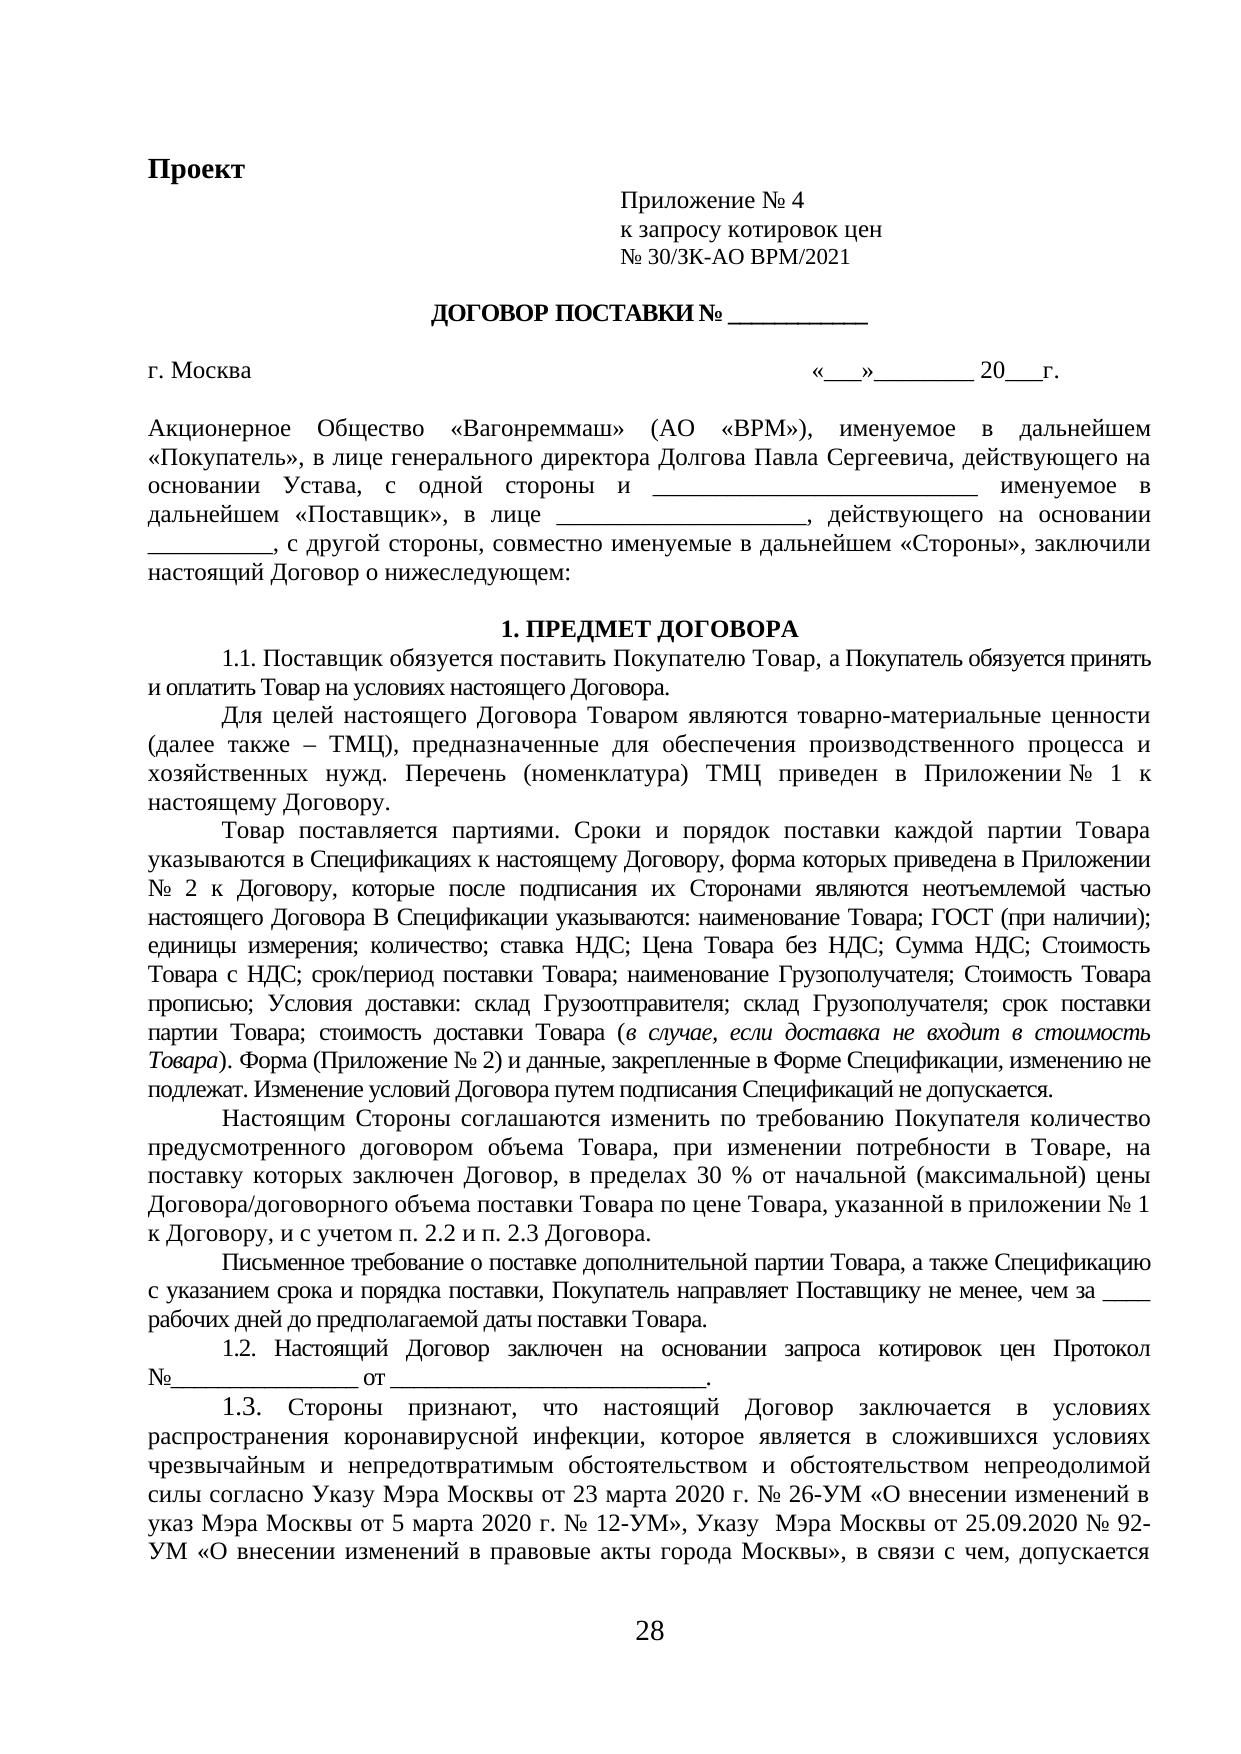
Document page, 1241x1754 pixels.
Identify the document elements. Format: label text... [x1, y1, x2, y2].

text ДОГОВОР ПОСТАВКИ № ____________ [148, 298, 1152, 327]
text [148, 1390, 1152, 1565]
text Настоящим Стороны соглашаются изменить по требованию Покупателя количество предусмотренного договором объема Товара, при изменении потребности в Товаре, на поставку которых заключен Договор, в пределах 30 % от начальной (максимальной) цены Договора/договорного объема поставки Товара по цене Товара, указанной в приложении № 1 к Договору, и с учетом п. 2.2 и п. 2.3 Договора. [148, 1103, 1152, 1247]
text Для целей настоящего Договора Товаром являются товарно-материальные ценности (далее также – ТМЦ), предназначенные для обеспечения производственного процесса и хозяйственных нужд. Перечень (номенклатура) ТМЦ приведен в Приложении № 1 к настоящему Договору. [148, 700, 1152, 815]
text 1. ПРЕДМЕТ ДОГОВОРА [148, 614, 1152, 643]
text № 30/ЗК-АО ВРМ/2021 [620, 243, 1152, 269]
text Письменное требование о поставке дополнительной партии Товара, а также Спецификацию с указанием срока и порядка поставки, Покупатель направляет Поставщику не менее, чем за ____ рабочих дней до предполагаемой даты поставки Товара. [148, 1247, 1152, 1333]
text Проект [148, 152, 1152, 185]
text Акционерное Общество «Вагонреммаш» (АО «ВРМ»), именуемое в дальнейшем «Покупатель», в лице генерального директора Долгова Павла Сергеевича, действующего на основании Устава, с одной стороны и __________________________ именуемое в дальнейшем «Поставщик», в лице ____________________, действующего на основании __________, с другой стороны, совместно именуемые в дальнейшем «Стороны», заключили настоящий Договор о нижеследующем: [148, 413, 1152, 585]
text Товар поставляется партиями. Сроки и порядок поставки каждой партии Товара указываются в Спецификациях к настоящему Договору, форма которых приведена в Приложении № 2 к Договору, которые после подписания их Сторонами являются неотъемлемой частью настоящего Договора В Спецификации указываются: наименование Товара; ГОСТ (при наличии); единицы измерения; количество; ставка НДС; Цена Товара без НДС; Сумма НДС; Стоимость Товара с НДС; срок/период поставки Товара; наименование Грузополучателя; Стоимость Товара прописью; Условия доставки: склад Грузоотправителя; склад Грузополучателя; срок поставки партии Товара; стоимость доставки Товара (в случае, если доставка не входит в стоимость Товара). Форма (Приложение № 2) и данные, закрепленные в Форме Спецификации, изменению не подлежат. Изменение условий Договора путем подписания Спецификаций не допускается. [148, 815, 1152, 1103]
text 1.2. Настоящий Договор заключен на основании запроса котировок цен Протокол №________________ от ___________________________. [148, 1333, 1152, 1390]
text Приложение № 4 [620, 185, 1152, 214]
text 1.1. Поставщик обязуется поставить Покупателю Товар, а Покупатель обязуется принять и оплатить Товар на условиях настоящего Договора. [148, 643, 1152, 700]
text к запросу котировок цен [620, 214, 1152, 243]
text г. Москва «___»________ 20___г. [148, 355, 1152, 384]
